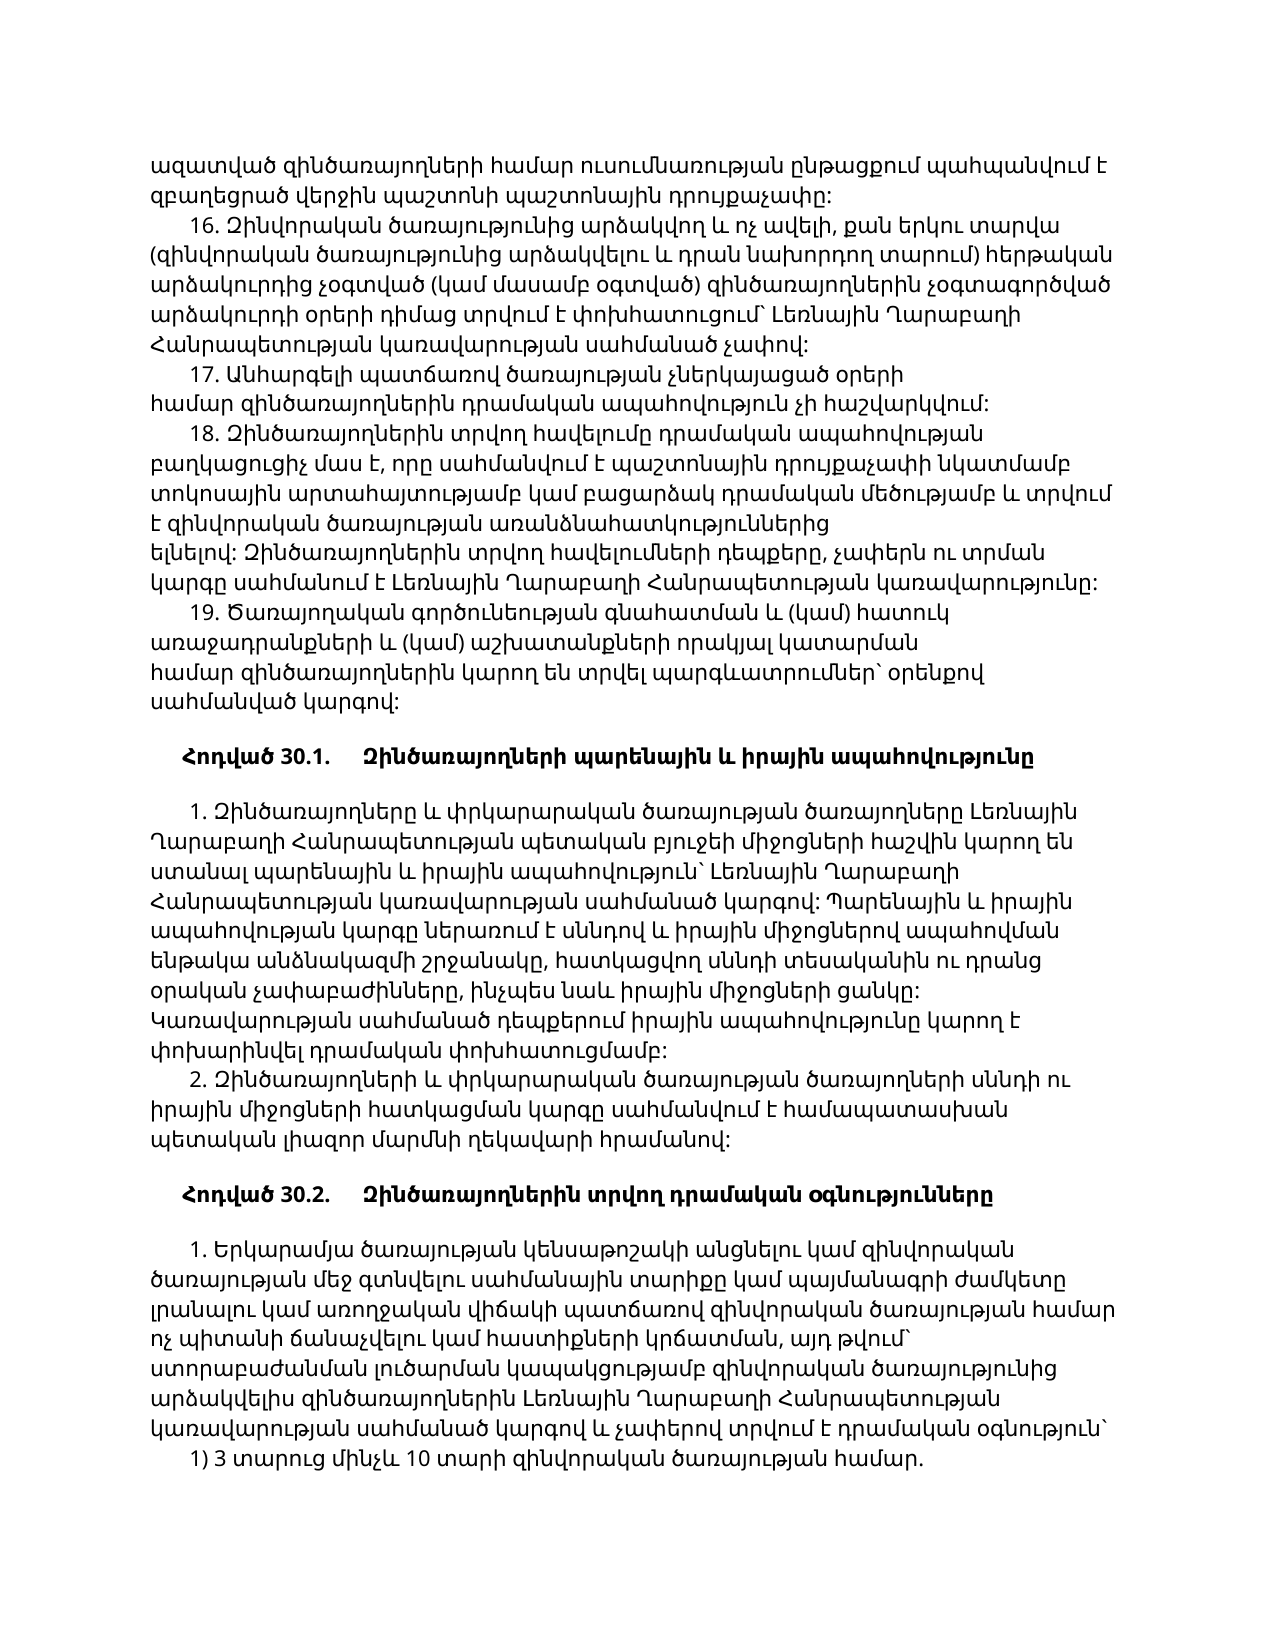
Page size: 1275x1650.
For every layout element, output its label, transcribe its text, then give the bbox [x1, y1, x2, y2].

text 19. Ծառայողական գործունեության գնահատման և (կամ) հատուկ առաջադրանքների և (կամ) աշխատանքների որակյալ կատարման համար զինծառայողներին կարող են տրվել պարգևատրումներ` օրենքով սահմանված կարգով: [150, 597, 1125, 716]
text 1. Երկարամյա ծառայության կենսաթոշակի անցնելու կամ զինվորական ծառայության մեջ գտնվելու սահմանային տարիքը կամ պայմանագրի ժամկետը լրանալու կամ առողջական վիճակի պատճառով զինվորական ծառայության համար ոչ պիտանի ճանաչվելու կամ հաստիքների կրճատման, այդ թվում` ստորաբաժանման լուծարման կապակցությամբ զինվորական ծառայությունից արձակվելիս զինծառայողներին Լեռնային Ղարաբաղի Հանրապետության կառավարության սահմանած կարգով և չափերով տրվում է դրամական օգնություն` [150, 1234, 1125, 1442]
text 16. Զինվորական ծառայությունից արձակվող և ոչ ավելի, քան երկու տարվա (զինվորական ծառայությունից արձակվելու և դրան նախորդող տարում) հերթական արձակուրդից չօգտված (կամ մասամբ օգտված) զինծառայողներին չօգտագործված արձակուրդի օրերի դիմաց տրվում է փոխհատուցում` Լեռնային Ղարաբաղի Հանրապետության կառավարության սահմանած չափով: [150, 209, 1125, 358]
table_header Հոդված 30.1. [150, 741, 362, 771]
table_header Զինծառայողների պարենային և իրային ապահովությունը [363, 741, 1125, 771]
text 1) 3 տարուց մինչև 10 տարի զինվորական ծառայության համար. [150, 1442, 1125, 1472]
table_header Զինծառայողներին տրվող դրամական օգնությունները [363, 1179, 1125, 1209]
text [150, 150, 1125, 209]
text 18. Զինծառայողներին տրվող հավելումը դրամական ապահովության բաղկացուցիչ մաս է, որը սահմանվում է պաշտոնային դրույքաչափի նկատմամբ տոկոսային արտահայտությամբ կամ բացարձակ դրամական մեծությամբ և տրվում է զինվորական ծառայության առանձնահատկություններից ելնելով: Զինծառայողներին տրվող հավելումների դեպքերը, չափերն ու տրման կարգը սահմանում է Լեռնային Ղարաբաղի Հանրապետության կառավարությունը: [150, 418, 1125, 597]
table_header Հոդված 30.2. [150, 1179, 362, 1209]
text 2. Զինծառայողների և փրկարարական ծառայության ծառայողների սննդի ու իրային միջոցների հատկացման կարգը սահմանվում է համապատասխան պետական լիազոր մարմնի ղեկավարի հրամանով: [150, 1064, 1125, 1154]
text 17. Անհարգելի պատճառով ծառայության չներկայացած օրերի համար զինծառայողներին դրամական ապահովություն չի հաշվարկվում: [150, 358, 1125, 418]
text 1. Զինծառայողները և փրկարարական ծառայության ծառայողները Լեռնային Ղարաբաղի Հանրապետության պետական բյուջեի միջոցների հաշվին կարող են ստանալ պարենային և իրային ապահովություն` Լեռնային Ղարաբաղի Հանրապետության կառավարության սահմանած կարգով: Պարենային և իրային ապահովության կարգը ներառում է սննդով և իրային միջոցներով ապահովման ենթակա անձնակազմի շրջանակը, հատկացվող սննդի տեսականին ու դրանց օրական չափաբաժինները, ինչպես նաև իրային միջոցների ցանկը: Կառավարության սահմանած դեպքերում իրային ապահովությունը կարող է փոխարինվել դրամական փոխհատուցմամբ: [150, 796, 1125, 1064]
